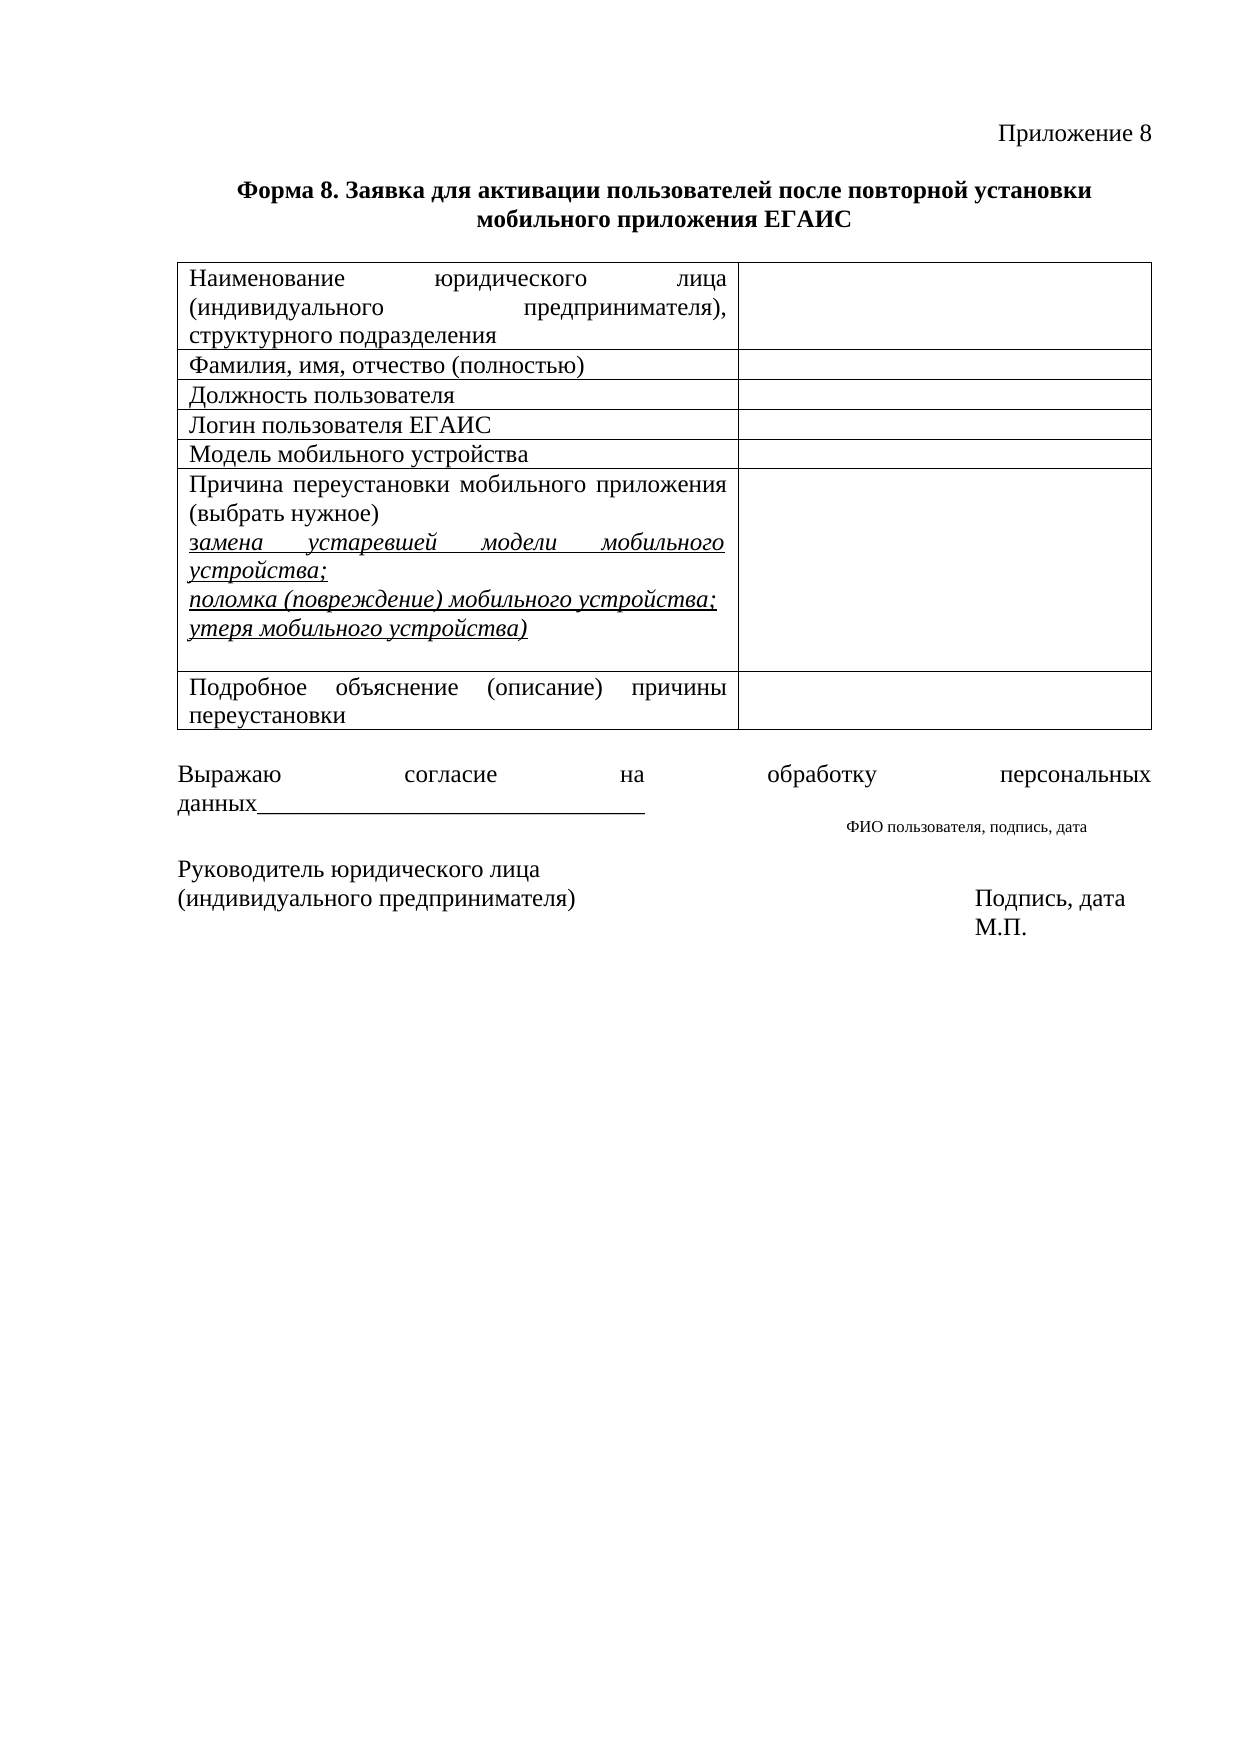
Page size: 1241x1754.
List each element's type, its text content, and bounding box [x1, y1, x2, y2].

table_cell [739, 440, 1151, 468]
table_cell [739, 410, 1151, 438]
text М.П. [177, 912, 1152, 941]
table_cell [739, 350, 1151, 379]
table_cell Должность пользователя [178, 380, 738, 409]
table_cell Модель мобильного устройства [178, 440, 738, 468]
table_cell [739, 469, 1151, 671]
table_cell [739, 672, 1151, 729]
text Приложение 8 [177, 118, 1152, 147]
table_cell [739, 380, 1151, 409]
table_cell Подробное объяснение (описание) причины переустановки [178, 672, 738, 729]
text Выражаю согласие на обработку персональных данных_______________________________ [177, 759, 1152, 816]
text Форма 8. Заявка для активации пользователей после повторной установки мобильного приложения ЕГАИС [177, 176, 1152, 233]
table_header Наименование юридического лица (индивидуального предпринимателя), структурного подразделения [178, 263, 738, 349]
table_header [739, 263, 1151, 349]
text Руководитель юридического лица [177, 854, 1152, 883]
table_cell Фамилия, имя, отчество (полностью) [178, 350, 738, 379]
table_cell Причина переустановки мобильного приложения (выбрать нужное) замена устаревшей модели мобильного устройства; поломка (повреждение) мобильного устройства; утеря мобильного устройства) [178, 469, 738, 671]
table_cell Логин пользователя ЕГАИС [178, 410, 738, 438]
text (индивидуального предпринимателя) Подпись, дата [177, 883, 1152, 912]
text ФИО пользователя, подпись, дата [177, 816, 1152, 836]
